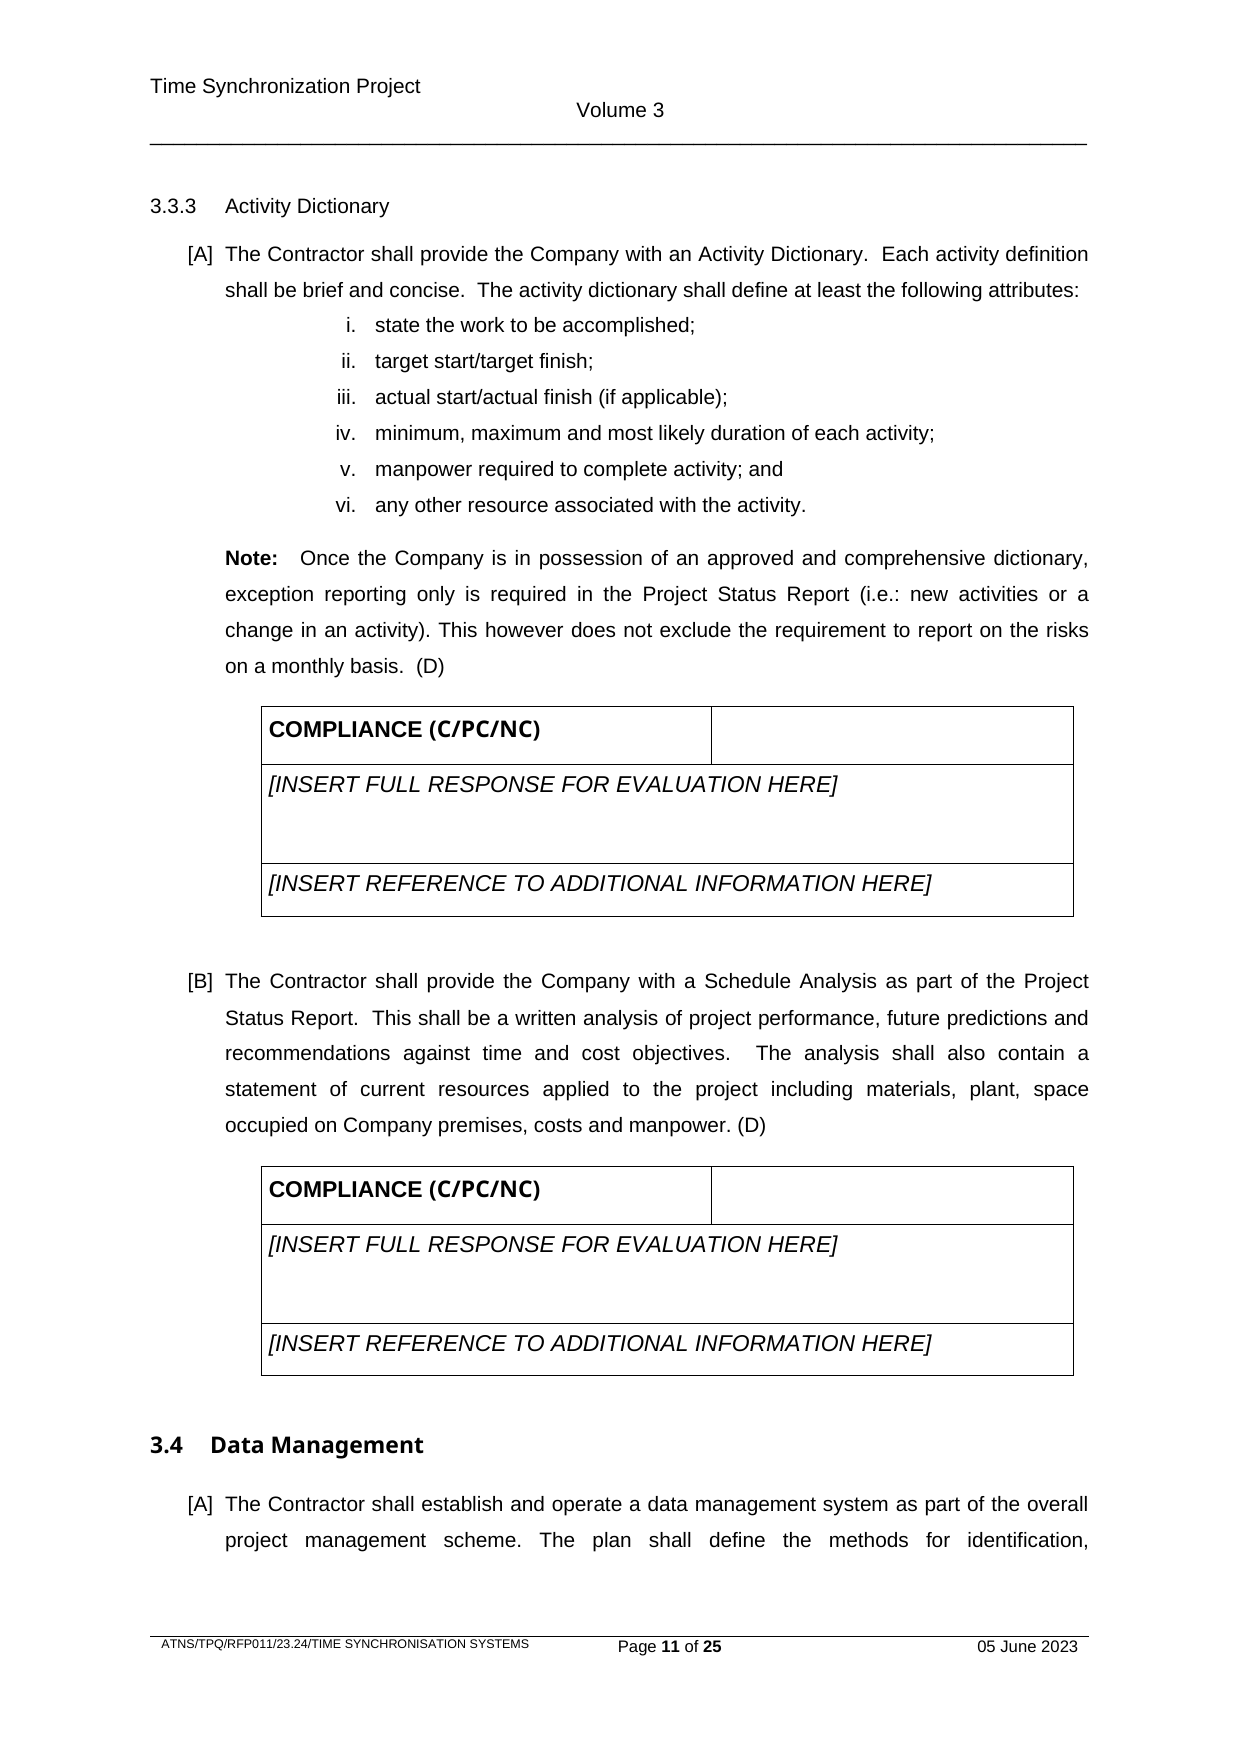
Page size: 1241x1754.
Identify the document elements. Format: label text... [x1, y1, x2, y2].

table_header [712, 1167, 1073, 1224]
table_cell [INSERT FULL RESPONSE FOR EVALUATION HERE] [262, 1225, 1073, 1322]
text Note: Once the Company is in possession of an approved and comprehensive dictionary, exception reporting only is required in the Project Status Report (i.e.: new activities or a change in an activity). This however does not exclude the requirement to report on the risks on a monthly basis. (D) [225, 546, 1090, 677]
list minimum, maximum and most likely duration of each activity; [356, 421, 1090, 445]
list manpower required to complete activity; and [356, 457, 1090, 481]
list actual start/actual finish (if applicable); [356, 385, 1090, 409]
list any other resource associated with the activity. [356, 493, 1090, 517]
table_cell [INSERT REFERENCE TO ADDITIONAL INFORMATION HERE] [262, 864, 1073, 916]
list target start/target finish; [356, 349, 1090, 373]
list The Contractor shall provide the Company with a Schedule Analysis as part of the Project Status Report. This shall be a written analysis of project performance, future predictions and recommendations against time and cost objectives. The analysis shall also contain a statement of current resources applied to the project including materials, plant, space occupied on Company premises, costs and manpower. (D) [187, 969, 1090, 1137]
list The Contractor shall provide the Company with an Activity Dictionary. Each activity definition shall be brief and concise. The activity dictionary shall define at least the following attributes: [187, 241, 1090, 301]
table_header COMPLIANCE (C/PC/NC) [262, 707, 711, 764]
subtitle Data Management [150, 1429, 1090, 1460]
table_header [712, 707, 1073, 764]
list state the work to be accomplished; [356, 313, 1090, 337]
table_cell [INSERT FULL RESPONSE FOR EVALUATION HERE] [262, 765, 1073, 863]
subtitle Activity Dictionary [150, 193, 1090, 217]
table_header COMPLIANCE (C/PC/NC) [262, 1167, 711, 1224]
table_cell [INSERT REFERENCE TO ADDITIONAL INFORMATION HERE] [262, 1324, 1073, 1375]
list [187, 1492, 1090, 1551]
